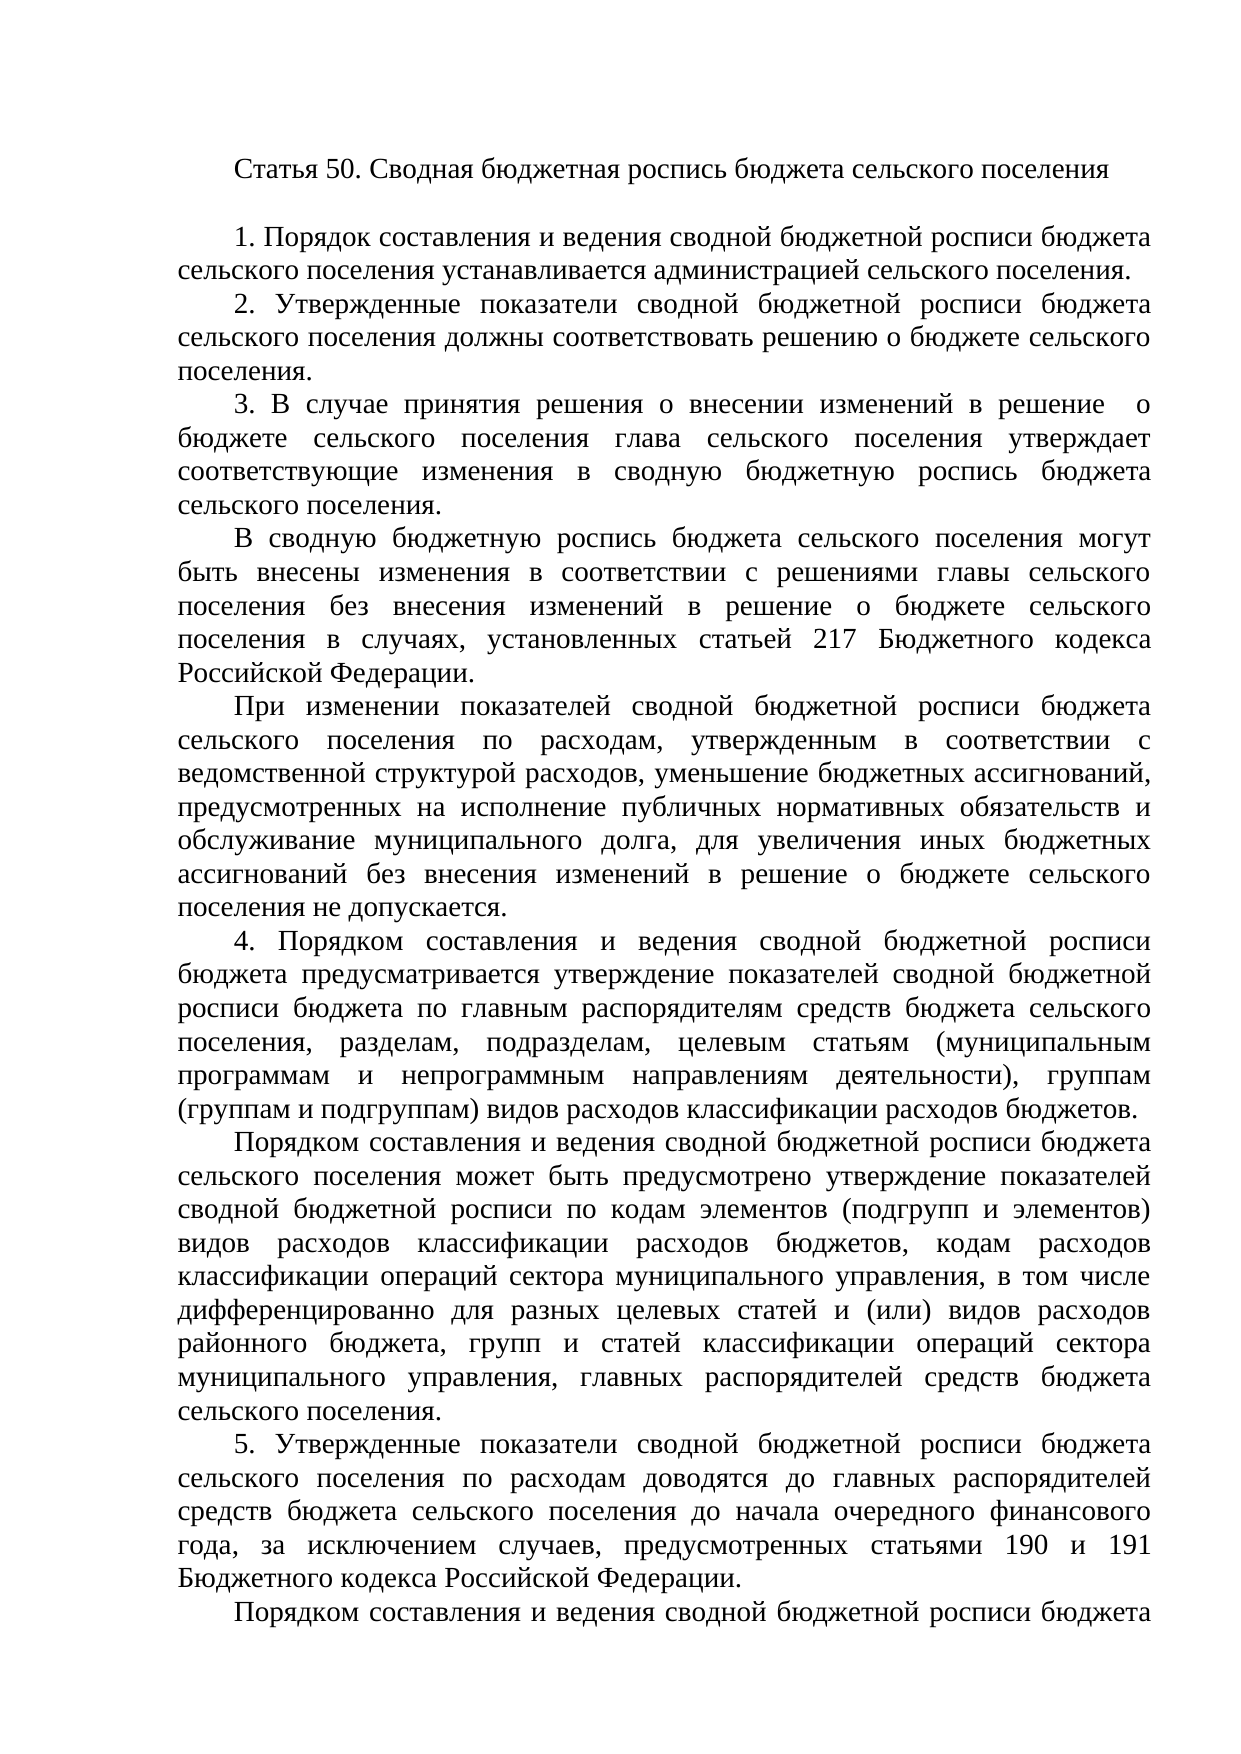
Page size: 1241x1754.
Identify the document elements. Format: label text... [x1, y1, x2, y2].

text 5. Утвержденные показатели сводной бюджетной росписи бюджета сельского поселения по расходам доводятся до главных распорядителей средств бюджета сельского поселения до начала очередного финансового года, за исключением случаев, предусмотренных статьями 190 и 191 Бюджетного кодекса Российской Федерации. [177, 1426, 1152, 1594]
text Статья 50. Сводная бюджетная роспись бюджета сельского поселения [177, 152, 1152, 185]
text 3. В случае принятия решения о внесении изменений в решение о бюджете сельского поселения глава сельского поселения утверждает соответствующие изменения в сводную бюджетную роспись бюджета сельского поселения. [177, 386, 1152, 521]
text При изменении показателей сводной бюджетной росписи бюджета сельского поселения по расходам, утвержденным в соответствии с ведомственной структурой расходов, уменьшение бюджетных ассигнований, предусмотренных на исполнение публичных нормативных обязательств и обслуживание муниципального долга, для увеличения иных бюджетных ассигнований без внесения изменений в решение о бюджете сельского поселения не допускается. [177, 688, 1152, 923]
text В сводную бюджетную роспись бюджета сельского поселения могут быть внесены изменения в соответствии с решениями главы сельского поселения без внесения изменений в решение о бюджете сельского поселения в случаях, установленных статьей 217 Бюджетного кодекса Российской Федерации. [177, 521, 1152, 688]
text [177, 1594, 1152, 1627]
text 2. Утвержденные показатели сводной бюджетной росписи бюджета сельского поселения должны соответствовать решению о бюджете сельского поселения. [177, 286, 1152, 386]
text 1. Порядок составления и ведения сводной бюджетной росписи бюджета сельского поселения устанавливается администрацией сельского поселения. [177, 219, 1152, 286]
text Порядком составления и ведения сводной бюджетной росписи бюджета сельского поселения может быть предусмотрено утверждение показателей сводной бюджетной росписи по кодам элементов (подгрупп и элементов) видов расходов классификации расходов бюджетов, кодам расходов классификации операций сектора муниципального управления, в том числе дифференцированно для разных целевых статей и (или) видов расходов районного бюджета, групп и статей классификации операций сектора муниципального управления, главных распорядителей средств бюджета сельского поселения. [177, 1124, 1152, 1426]
text 4. Порядком составления и ведения сводной бюджетной росписи бюджета предусматривается утверждение показателей сводной бюджетной росписи бюджета по главным распорядителям средств бюджета сельского поселения, разделам, подразделам, целевым статьям (муниципальным программам и непрограммным направлениям деятельности), группам (группам и подгруппам) видов расходов классификации расходов бюджетов. [177, 923, 1152, 1124]
